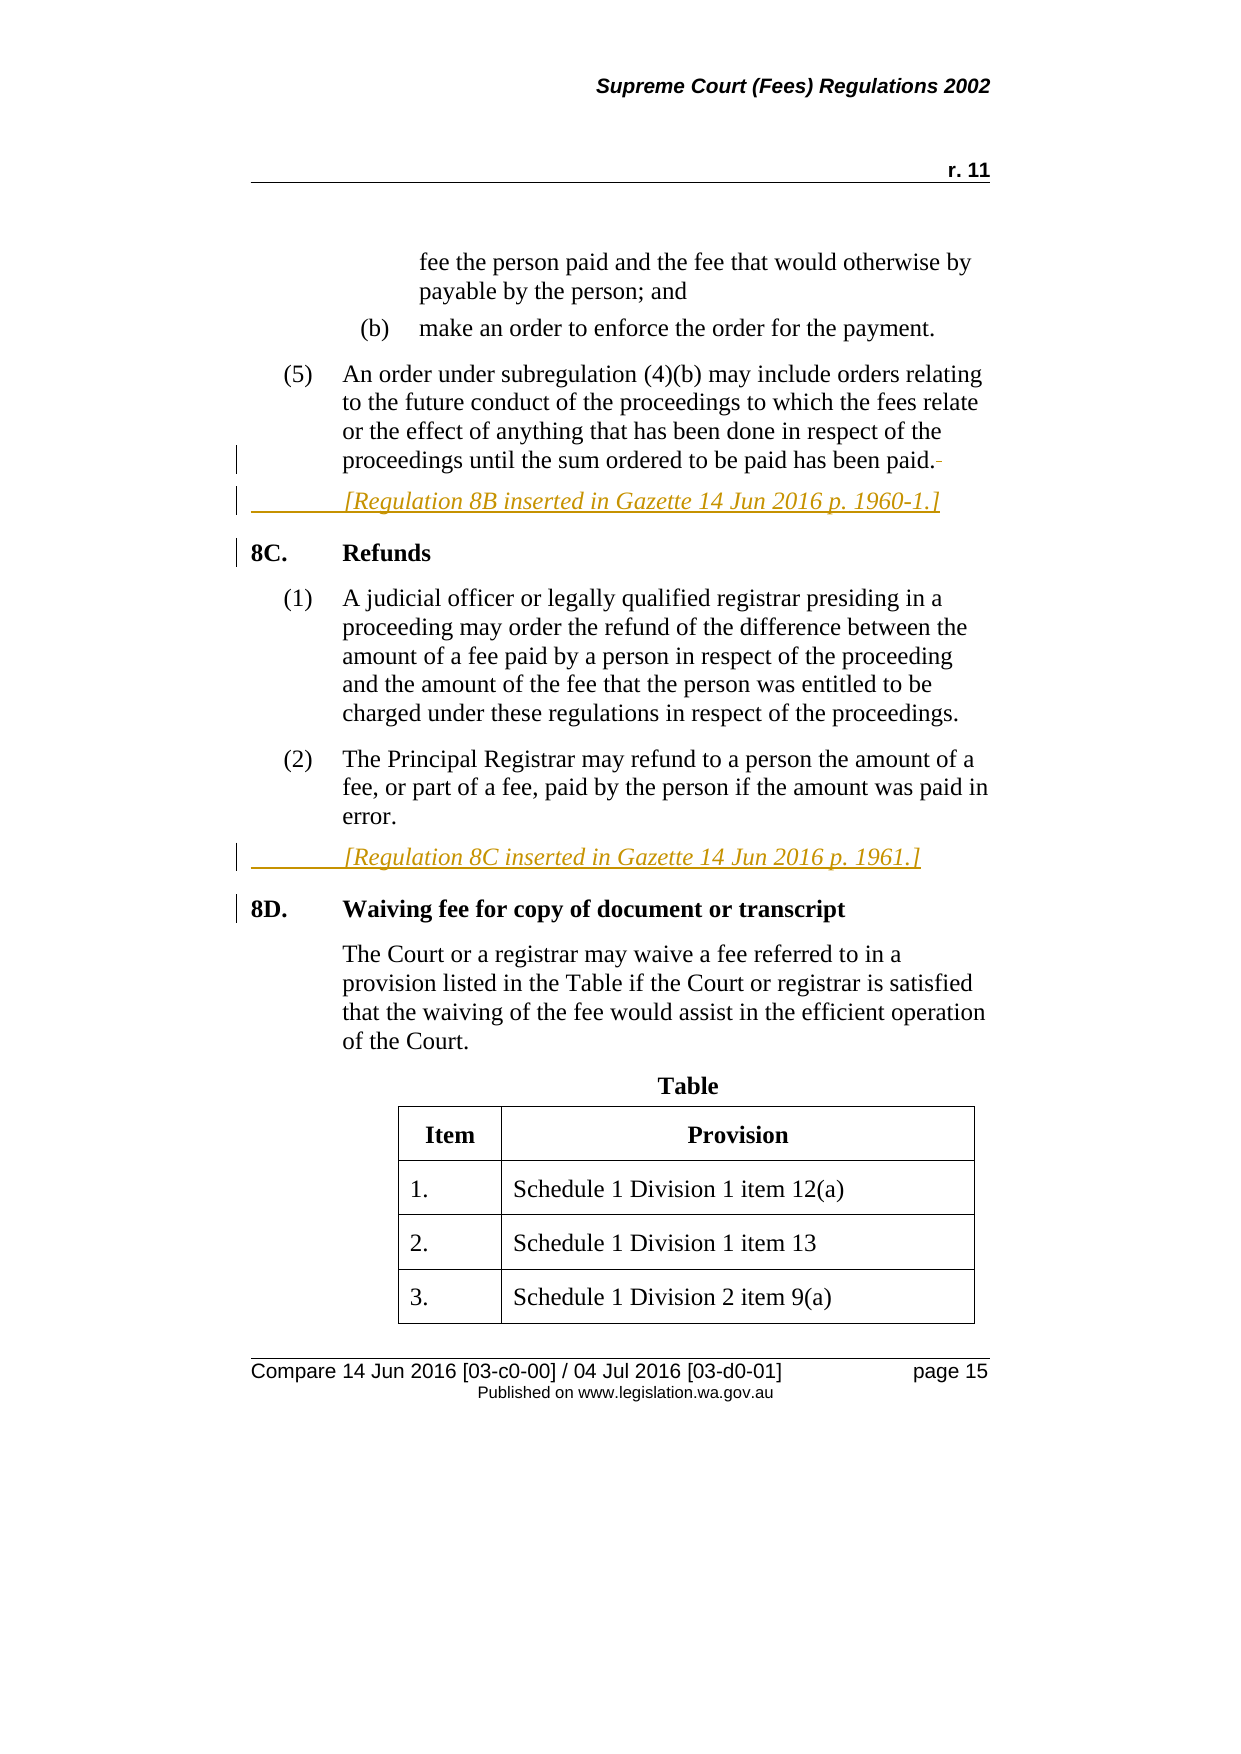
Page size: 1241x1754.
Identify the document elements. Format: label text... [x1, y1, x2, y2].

table_cell Schedule 1 Division 2 item 9(a) [502, 1270, 974, 1322]
table_cell 1. [399, 1161, 501, 1214]
text (b) make an order to enforce the order for the payment. [251, 313, 990, 342]
table_header Item [399, 1107, 501, 1160]
table_cell 2. [399, 1215, 501, 1268]
text (1) A judicial officer or legally qualified registrar presiding in a proceeding may order the refund of the difference between the amount of a fee paid by a person in respect of the proceeding and the amount of the fee that the person was entitled to be charged under these regulations in respect of the proceedings. [251, 583, 990, 727]
text The Court or a registrar may waive a fee referred to in a provision listed in the Table if the Court or registrar is satisfied that the waiving of the fee would assist in the efficient operation of the Court. [251, 939, 990, 1054]
subtitle 8D. Waiving fee for copy of document or transcript [251, 894, 990, 923]
table_cell Schedule 1 Division 1 item 12(a) [502, 1161, 974, 1214]
table_cell 3. [399, 1270, 501, 1322]
subtitle 8C. Refunds [251, 538, 990, 567]
text (5) An order under subregulation (4)(b) may include orders relating to the future conduct of the proceedings to which the fees relate or the effect of anything that has been done in respect of the proceedings until the sum ordered to be paid has been paid. [251, 359, 990, 474]
table_cell Schedule 1 Division 1 item 13 [502, 1215, 974, 1268]
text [251, 247, 990, 305]
text (2) The Principal Registrar may refund to a person the amount of a fee, or part of a fee, paid by the person if the amount was paid in error. [251, 744, 990, 830]
table_header Provision [502, 1107, 974, 1160]
subtitle Table [401, 1071, 975, 1100]
